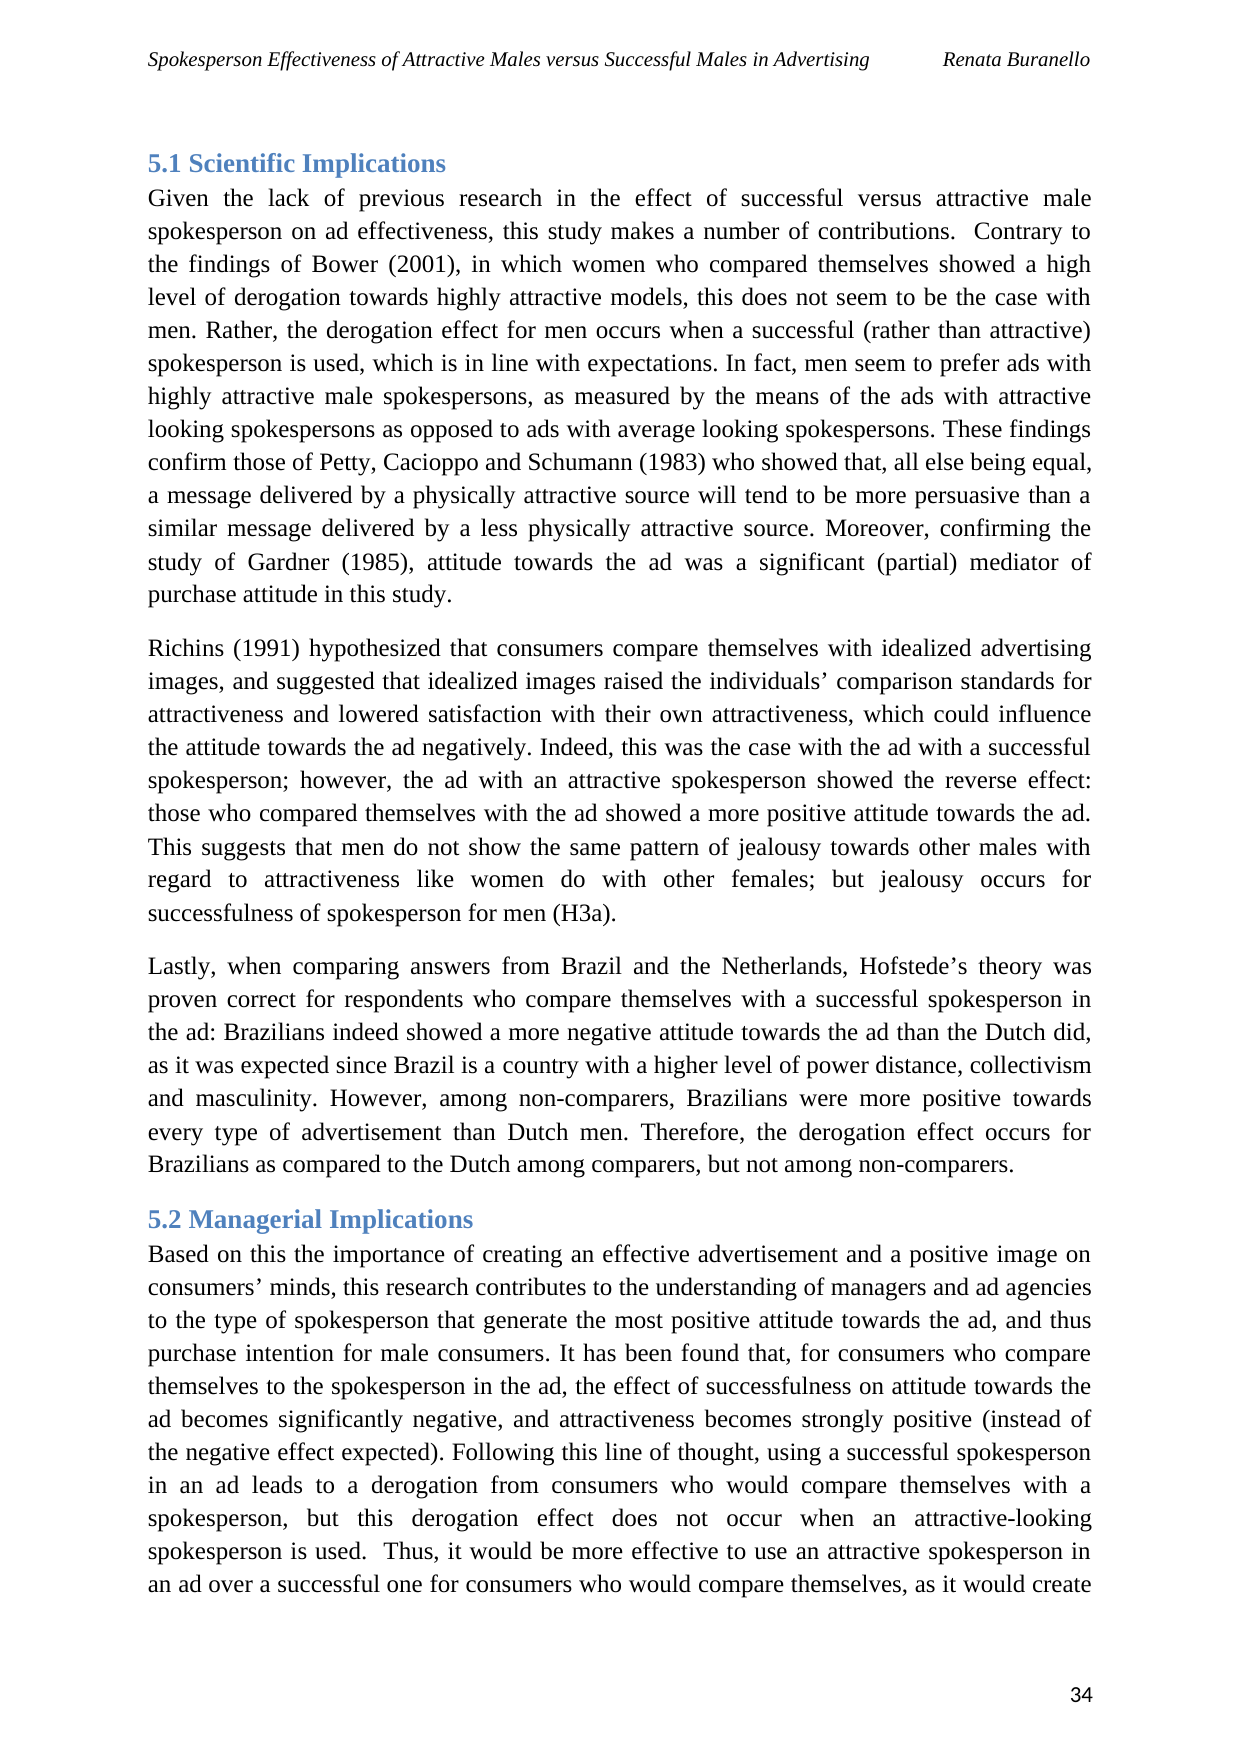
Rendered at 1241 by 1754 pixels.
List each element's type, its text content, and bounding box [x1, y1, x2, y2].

subtitle 5.2 Managerial Implications [148, 1203, 1093, 1234]
text Given the lack of previous research in the effect of successful versus attractive male spokesperson on ad effectiveness, this study makes a number of contributions. Contrary to the findings of Bower (2001), in which women who compared themselves showed a high level of derogation towards highly attractive models, this does not seem to be the case with men. Rather, the derogation effect for men occurs when a successful (rather than attractive) spokesperson is used, which is in line with expectations. In fact, men seem to prefer ads with highly attractive male spokespersons, as measured by the means of the ads with attractive looking spokespersons as opposed to ads with average looking spokespersons. These findings confirm those of Petty, Cacioppo and Schumann (1983) who showed that, all else being equal, a message delivered by a physically attractive source will tend to be more persuasive than a similar message delivered by a less physically attractive source. Moreover, confirming the study of Gardner (1985), attitude towards the ad was a significant (partial) mediator of purchase attitude in this study. [148, 183, 1093, 608]
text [148, 1239, 1093, 1598]
text Lastly, when comparing answers from Brazil and the Netherlands, Hofstede’s theory was proven correct for respondents who compare themselves with a successful spokesperson in the ad: Brazilians indeed showed a more negative attitude towards the ad than the Dutch did, as it was expected since Brazil is a country with a higher level of power distance, collectivism and masculinity. However, among non-comparers, Brazilians were more positive towards every type of advertisement than Dutch men. Therefore, the derogation effect occurs for Brazilians as compared to the Dutch among comparers, but not among non-comparers. [148, 951, 1093, 1178]
text Richins (1991) hypothesized that consumers compare themselves with idealized advertising images, and suggested that idealized images raised the individuals’ comparison standards for attractiveness and lowered satisfaction with their own attractiveness, which could influence the attitude towards the ad negatively. Indeed, this was the case with the ad with a successful spokesperson; however, the ad with an attractive spokesperson showed the reverse effect: those who compared themselves with the ad showed a more positive attitude towards the ad. This suggests that men do not show the same pattern of jealousy towards other males with regard to attractiveness like women do with other females; but jealousy occurs for successfulness of spokesperson for men (H3a). [148, 633, 1093, 926]
subtitle 5.1 Scientific Implications [148, 148, 1093, 179]
